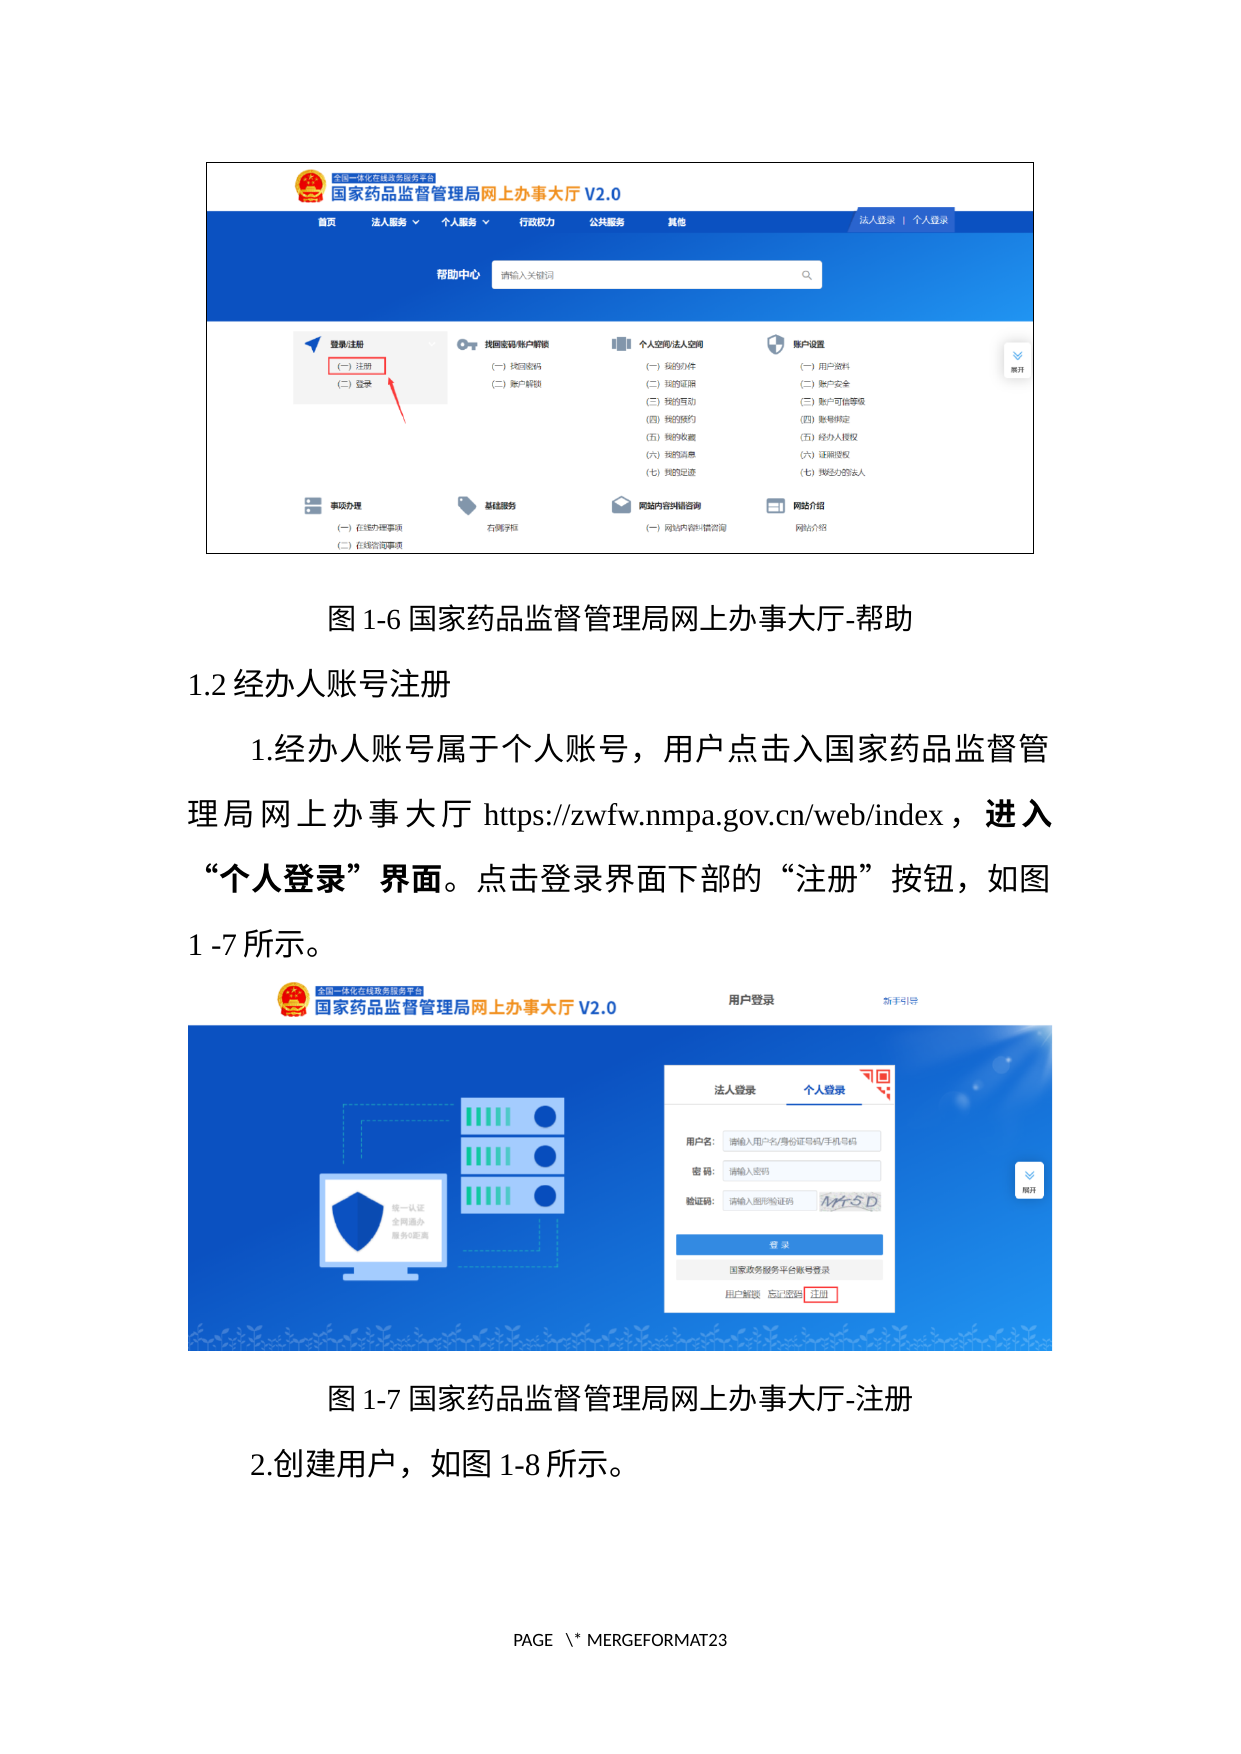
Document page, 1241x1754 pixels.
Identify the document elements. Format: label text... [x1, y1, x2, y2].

picture [207, 163, 1033, 553]
text 2.创建用户，如图1-8所示。 [187, 1429, 1053, 1494]
text 1.2经办人账号注册 [187, 649, 1053, 714]
text 图1-7 国家药品监督管理局网上办事大厅-注册 [187, 1364, 1053, 1429]
picture [188, 974, 1053, 1351]
text 1.经办人账号属于个人账号，用户点击入国家药品监督管理局网上办事大厅https://zwfw.nmpa.gov.cn/web/index，进入“个人登录”界面。点击登录界面下部的“注册”按钮，如图1 -7所示。 [187, 714, 1053, 974]
text 图1-6 国家药品监督管理局网上办事大厅-帮助 [187, 584, 1053, 649]
